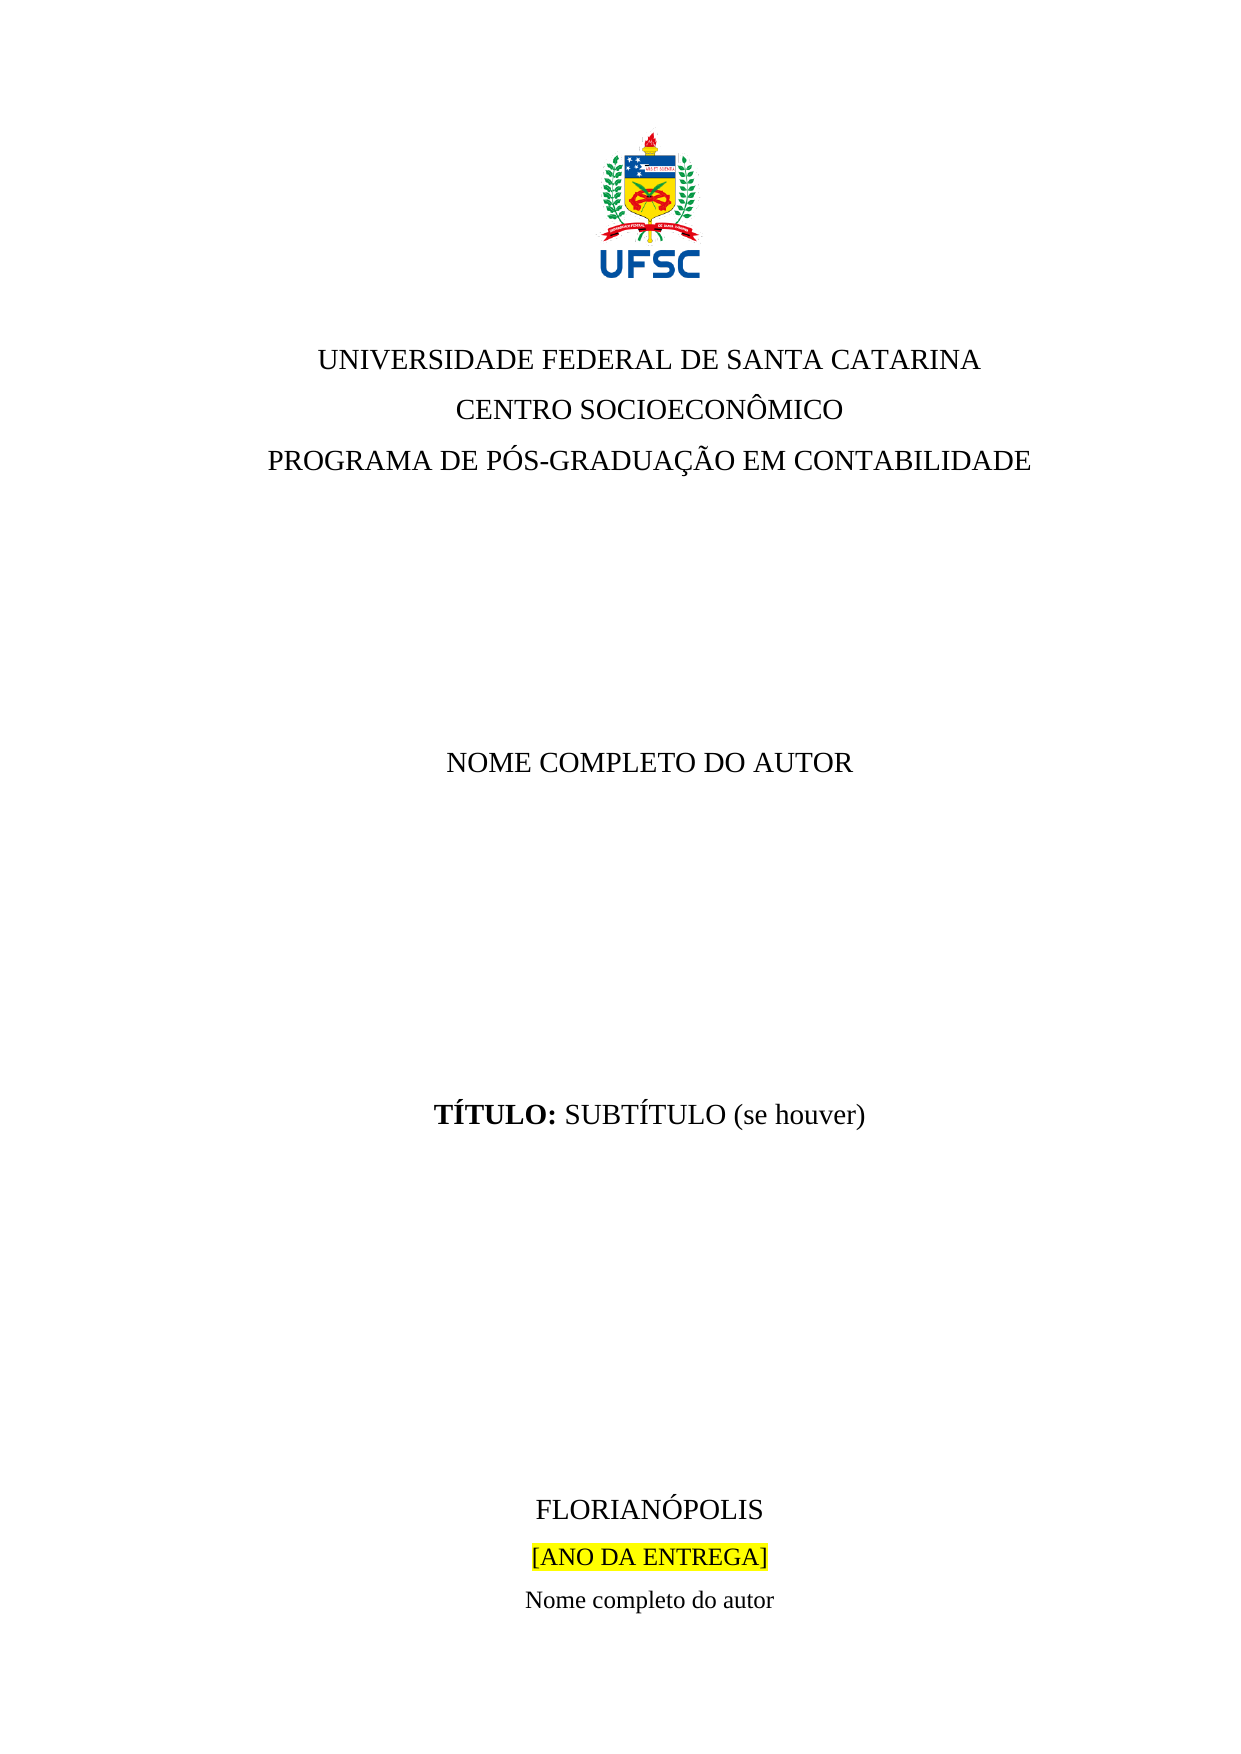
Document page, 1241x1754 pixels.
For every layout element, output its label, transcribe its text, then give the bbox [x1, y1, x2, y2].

text TÍTULO: SUBTÍTULO (se houver) [177, 1097, 1122, 1130]
text PROGRAMA DE PÓS-GRADUAÇÃO EM CONTABILIDADE [177, 443, 1122, 476]
text [ANO DA ENTREGA] [177, 1542, 1122, 1571]
text CENTRO SOCIOECONÔMICO [177, 392, 1122, 426]
text FLORIANÓPOLIS [177, 1492, 1122, 1526]
text Nome completo do autor [177, 1586, 1122, 1614]
text UNIVERSIDADE FEDERAL DE SANTA CATARINA [177, 342, 1122, 376]
text NOME COMPLETO DO AUTOR [177, 745, 1122, 778]
picture [595, 127, 704, 278]
